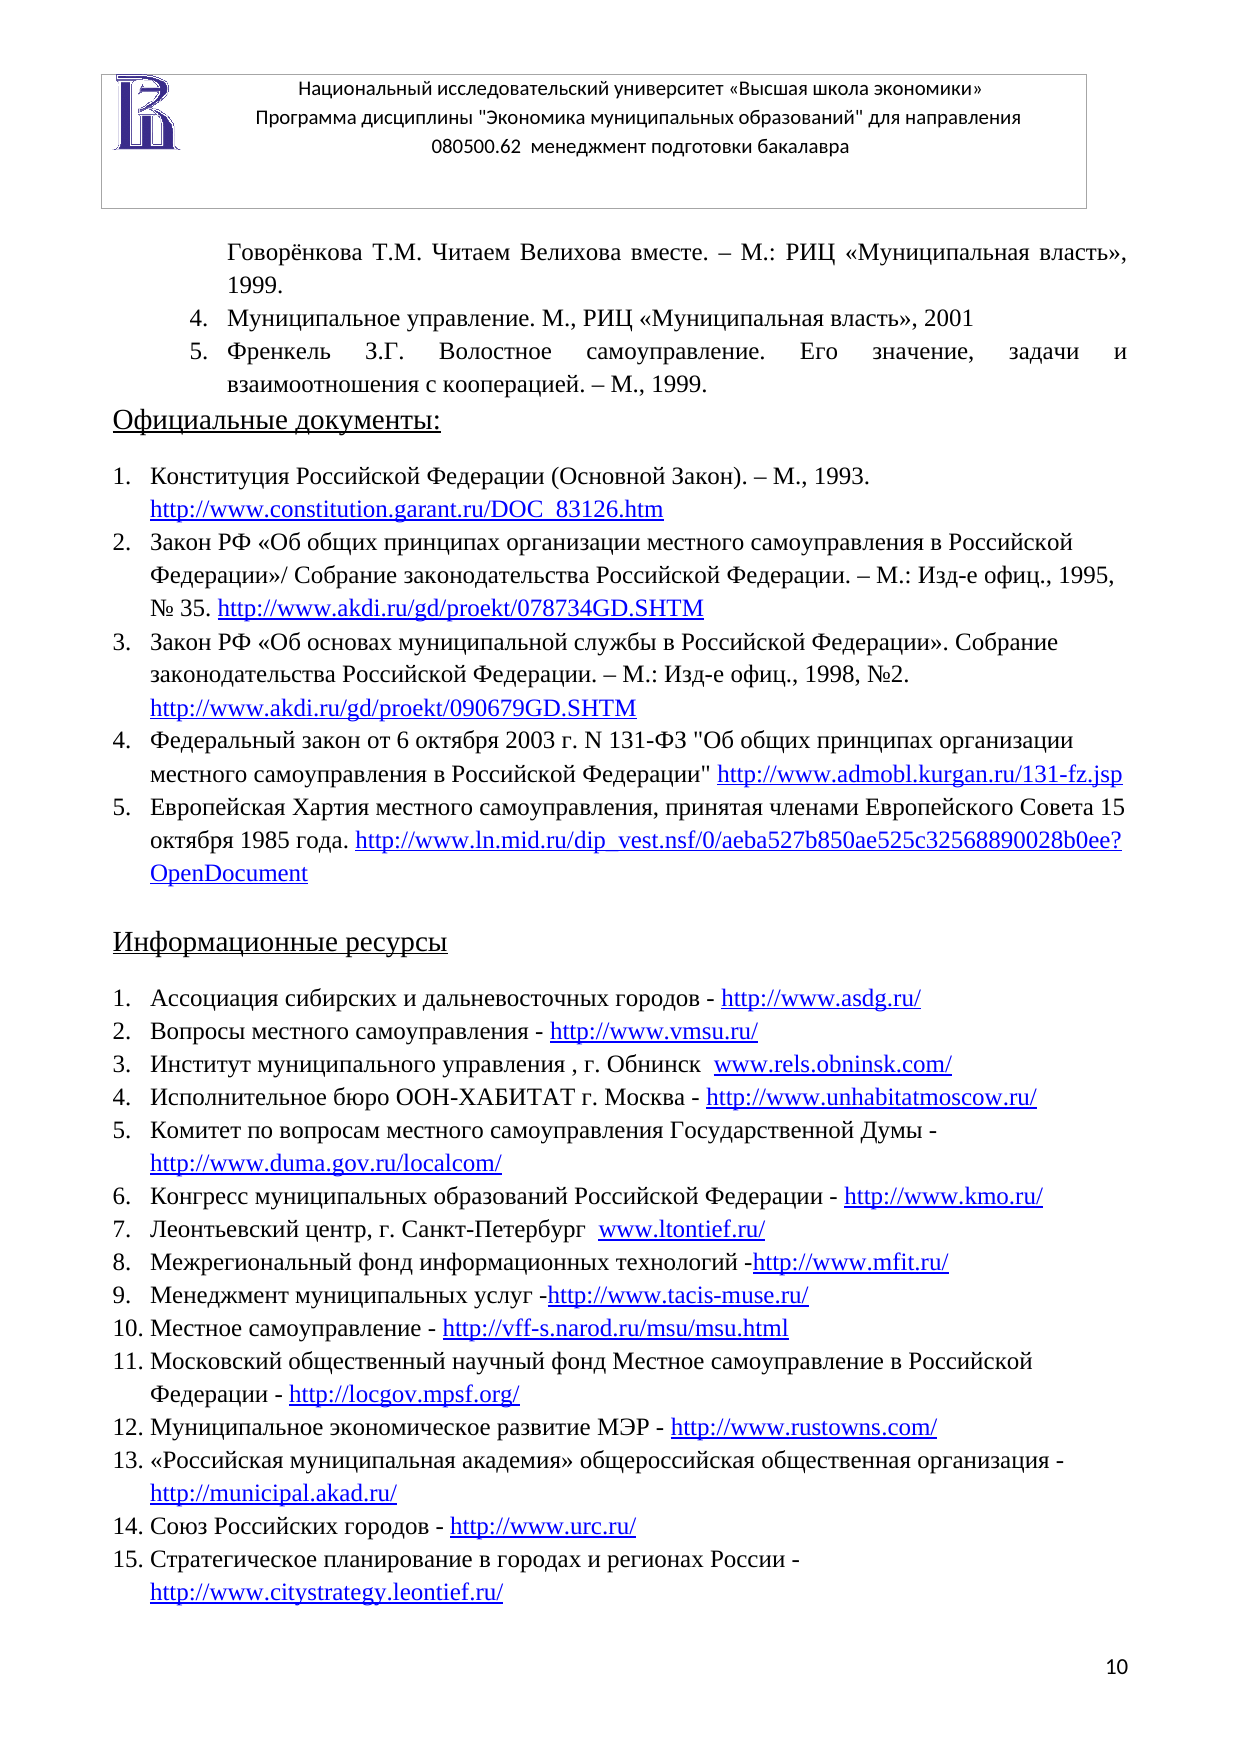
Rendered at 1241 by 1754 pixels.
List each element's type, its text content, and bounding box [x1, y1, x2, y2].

list Закон РФ «Об общих принципах организации местного самоуправления в Российской Федерации»/ Собрание законодательства Российской Федерации. – М.: Изд-е офиц., 1995, № 35. http://www.akdi.ru/gd/proekt/078734GD.SHTM [112, 527, 1128, 622]
list Исполнительное бюро ООН-ХАБИТАТ г. Москва - http://www.unhabitatmoscow.ru/ [112, 1082, 1128, 1111]
list Закон РФ «Об основах муниципальной службы в Российской Федерации». Собрание законодательства Российской Федерации. – М.: Изд-е офиц., 1998, №2. http://www.akdi.ru/gd/proekt/090679GD.SHTM [112, 627, 1128, 721]
picture [112, 74, 181, 150]
list Леонтьевский центр, г. Санкт-Петербург www.ltontief.ru/ [112, 1214, 1128, 1243]
list Комитет по вопросам местного самоуправления Государственной Думы - http://www.duma.gov.ru/localcom/ [112, 1115, 1128, 1177]
text Информационные ресурсы [112, 924, 1128, 957]
list Конституция Российской Федерации (Основной Закон). – М., 1993. http://www.constitution.garant.ru/DOC_83126.htm [112, 461, 1128, 523]
list «Российская муниципальная академия» общероссийская общественная организация - http://municipal.akad.ru/ [112, 1445, 1128, 1507]
list Ассоциация сибирских и дальневосточных городов - http://www.asdg.ru/ [112, 983, 1128, 1012]
list Конгресс муниципальных образований Российской Федерации - http://www.kmo.ru/ [112, 1181, 1128, 1210]
list Френкель З.Г. Волостное самоуправление. Его значение, задачи и взаимоотношения с кооперацией. – М., 1999. [189, 336, 1128, 398]
list Вопросы местного самоуправления - http://www.vmsu.ru/ [112, 1016, 1128, 1045]
list Союз Российских городов - http://www.urc.ru/ [112, 1511, 1128, 1540]
list Федеральный закон от 6 октября 2003 г. N 131-ФЗ "Об общих принципах организации местного самоуправления в Российской Федерации" http://www.admobl.kurgan.ru/131-fz.jsp [112, 726, 1128, 787]
text Официальные документы: [112, 402, 1128, 436]
list Муниципальное экономическое развитие МЭР - http://www.rustowns.com/ [112, 1412, 1128, 1441]
list Европейская Хартия местного самоуправления, принятая членами Европейского Совета 15 октября 1985 года. http://www.ln.mid.ru/dip_vest.nsf/0/aeba527b850ae525c32568890028b0ee?OpenDocument [112, 792, 1128, 886]
list Менеджмент муниципальных услуг -http://www.tacis-muse.ru/ [112, 1280, 1128, 1309]
list Межрегиональный фонд информационных технологий -http://www.mfit.ru/ [112, 1247, 1128, 1276]
list Стратегическое планирование в городах и регионах России - http://www.citystrategy.leontief.ru/ [112, 1544, 1128, 1606]
list Местное самоуправление - http://vff-s.narod.ru/msu/msu.html [112, 1313, 1128, 1342]
list Московский общественный научный фонд Местное самоуправление в Российской Федерации - http://locgov.mpsf.org/ [112, 1346, 1128, 1408]
list Институт муниципального управления , г. Обнинск www.rels.obninsk.com/ [112, 1049, 1128, 1078]
list Муниципальное управление. М., РИЦ «Муниципальная власть», 2001 [189, 303, 1128, 332]
